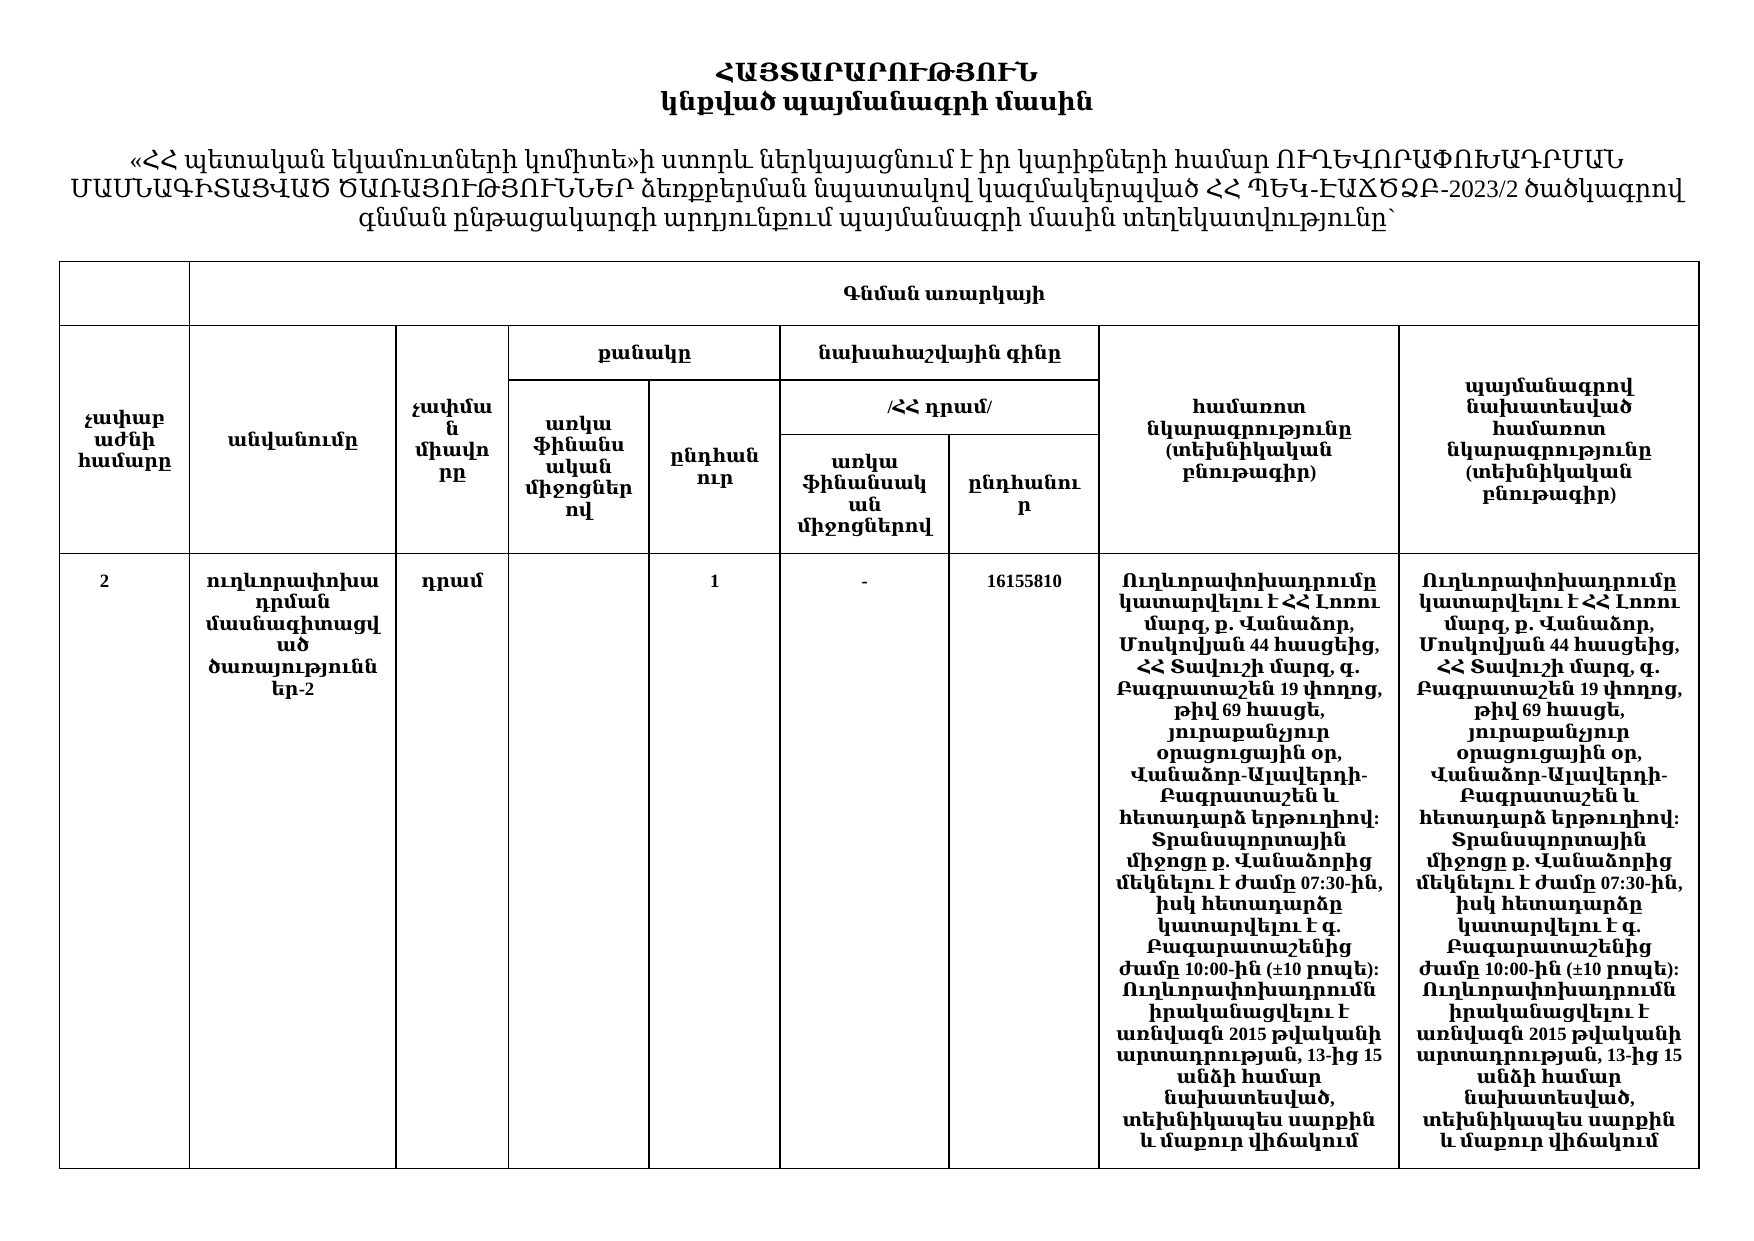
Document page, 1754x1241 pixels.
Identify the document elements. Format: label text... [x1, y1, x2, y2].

table_cell 1 [650, 554, 779, 1167]
table_cell [509, 554, 648, 1167]
text ՀԱՅՏԱՐԱՐՈՒԹՅՈՒՆ կնքված պայմանագրի մասին [58, 58, 1695, 116]
table_cell - [781, 554, 948, 1167]
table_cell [190, 554, 395, 1167]
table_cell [1400, 554, 1698, 1167]
table_header [60, 262, 189, 325]
table_cell ընդհանուր [950, 435, 1098, 552]
table_cell պայմանագրով նախատեսված համառոտ նկարագրությունը (տեխնիկական բնութագիր) [1400, 326, 1698, 552]
table_cell չափման միավորը [397, 326, 508, 552]
table_cell դրամ [397, 554, 508, 1167]
text «ՀՀ պետական եկամուտների կոմիտե»ի ստորև ներկայացնում է իր կարիքների համար ՈՒՂԵՎՈՐԱՓՈԽԱԴՐՄԱՆ ՄԱՍՆԱԳԻՏԱՑՎԱԾ ԾԱՌԱՅՈՒԹՅՈՒՆՆԵՐ ձեռքբերման նպատակով կազմակերպված ՀՀ ՊԵԿ-ԷԱՃԾՁԲ-2023/2 ծածկագրով գնման ընթացակարգի արդյունքում պայմանագրի մասին տեղեկատվությունը` [58, 145, 1695, 231]
table_cell քանակը [509, 326, 779, 379]
table_cell անվանումը [190, 326, 395, 552]
table_cell 16155810 [950, 554, 1098, 1167]
table_cell չափաբաժնի համարը [60, 326, 189, 552]
table_cell /ՀՀ դրամ/ [781, 381, 1098, 433]
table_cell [1100, 554, 1398, 1167]
table_cell առկա ֆինանսական միջոցներով [509, 381, 648, 552]
table_cell ընդհանուր [650, 381, 779, 552]
table_cell համառոտ նկարագրությունը (տեխնիկական բնութագիր) [1100, 326, 1398, 552]
table_cell առկա ֆինանսական միջոցներով [781, 435, 948, 552]
table_cell 2 [60, 554, 189, 1167]
table_header Գնման առարկայի [190, 262, 1698, 325]
table_cell նախահաշվային գինը [781, 326, 1098, 379]
